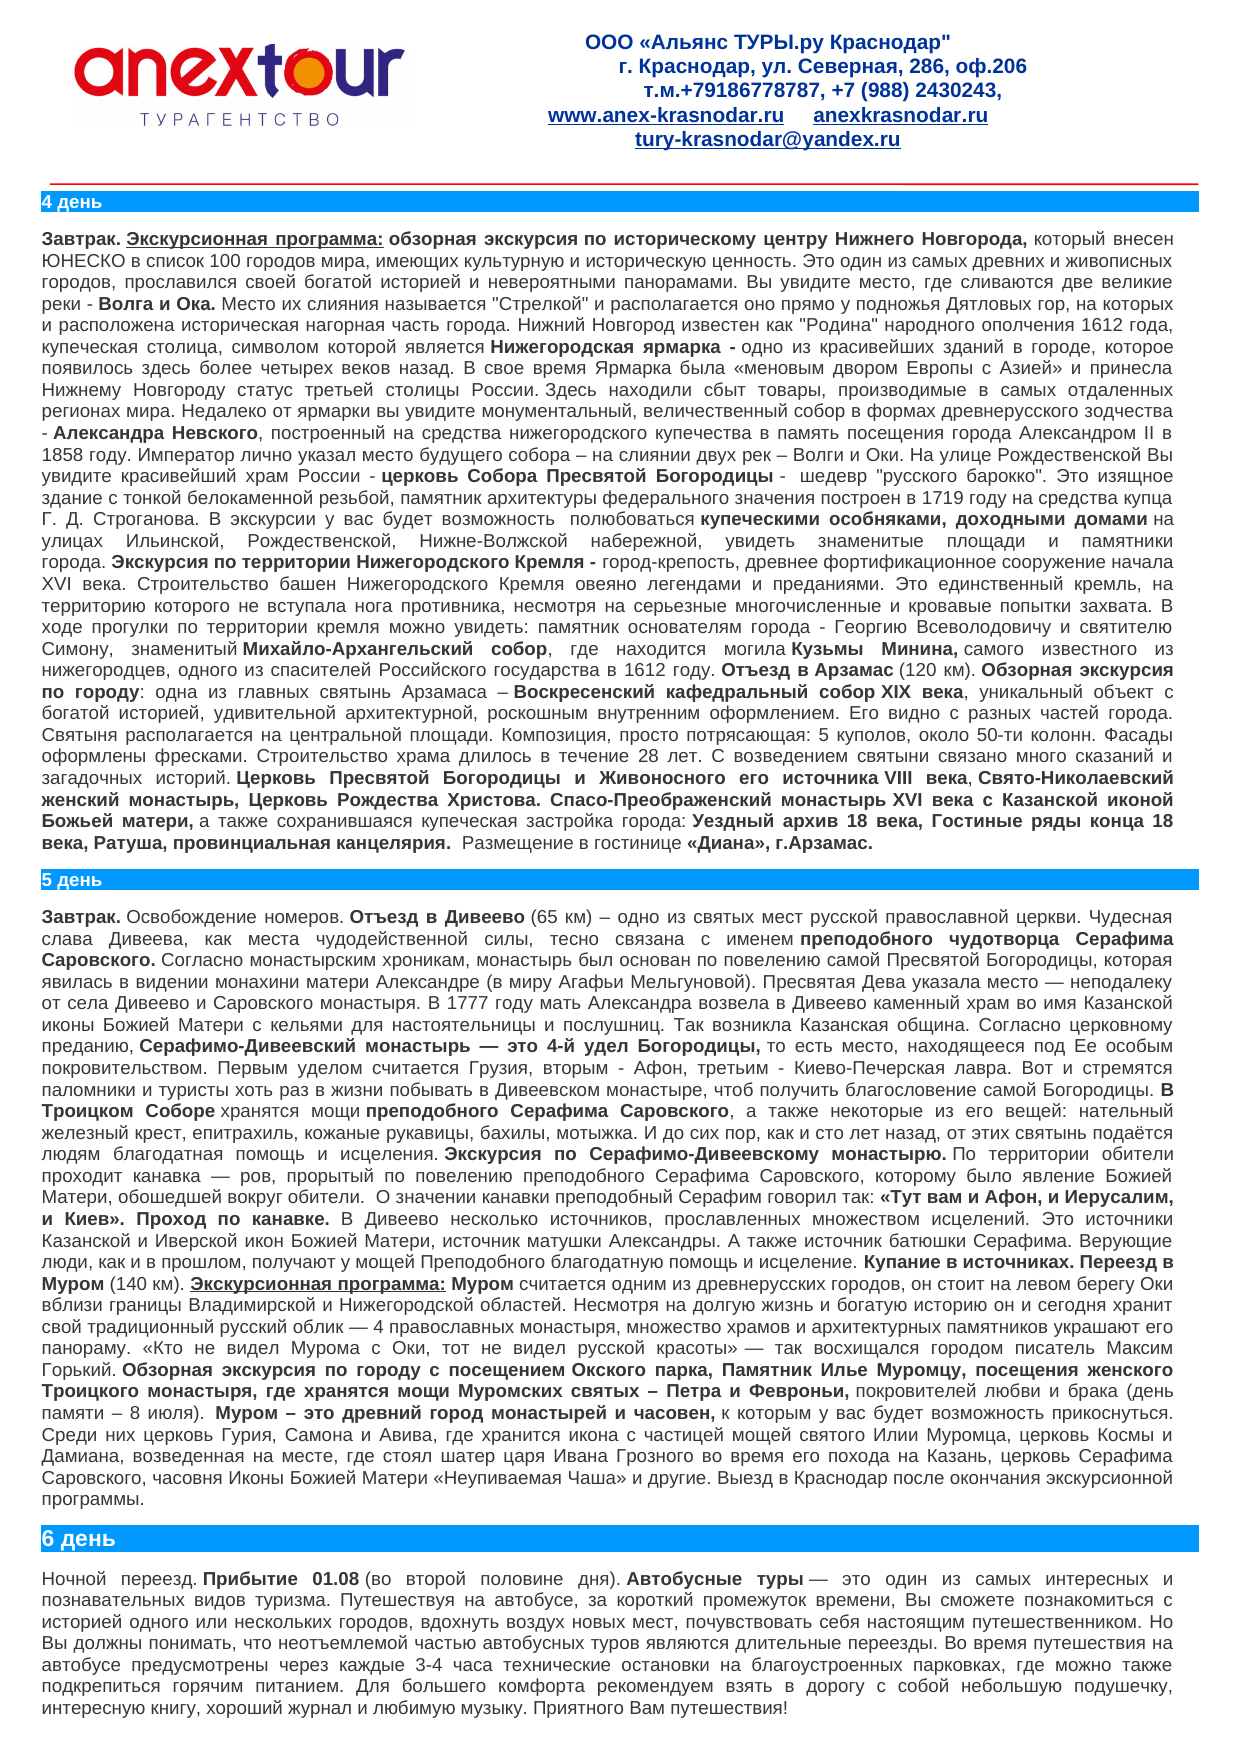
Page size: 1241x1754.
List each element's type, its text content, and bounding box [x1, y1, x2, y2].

text Завтрак. Освобождение номеров. Отъезд в Дивеево (65 км) – одно из святых мест русской православной церкви. Чудесная слава Дивеева, как места чудодейственной силы, тесно связана с именем преподобного чудотворца Серафима Саровского. Согласно монастырским хроникам, монастырь был основан по повелению самой Пресвятой Богородицы, которая явилась в видении монахини матери Александре (в миру Агафьи Мельгуновой). Пресвятая Дева указала место — неподалеку от села Дивеево и Саровского монастыря. В 1777 году мать Александра возвела в Дивеево каменный храм во имя Казанской иконы Божией Матери с кельями для настоятельницы и послушниц. Так возникла Казанская община. Согласно церковному преданию, Серафимо-Дивеевский монастырь — это 4-й удел Богородицы, то есть место, находящееся под Ее особым покровительством. Первым уделом считается Грузия, вторым - Афон, третьим - Киево-Печерская лавра. Вот и стремятся паломники и туристы хоть раз в жизни побывать в Дивеевском монастыре, чтоб получить благословение самой Богородицы. В Троицком Соборе хранятся мощи преподобного Серафима Саровского, а также некоторые из его вещей: нательный железный крест, епитрахиль, кожаные рукавицы, бахилы, мотыжка. И до сих пор, как и сто лет назад, от этих святынь подаётся людям благодатная помощь и исцеления. Экскурсия по Серафимо-Дивеевскому монастырю. По территории обители проходит канавка — ров, прорытый по повелению преподобного Серафима Саровского, которому было явление Божией Матери, обошедшей вокруг обители. О значении канавки преподобный Серафим говорил так: «Тут вам и Афон, и Иерусалим, и Киев». Проход по канавке. В Дивеево несколько источников, прославленных множеством исцелений. Это источники Казанской и Иверской икон Божией Матери, источник матушки Александры. А также источник батюшки Серафима. Верующие люди, как и в прошлом, получают у мощей Преподобного благодатную помощь и исцеление. Купание в источниках. Переезд в Муром (140 км). Экскурсионная программа: Муром считается одним из древнерусских городов, он стоит на левом берегу Оки вблизи границы Владимирской и Нижегородской областей. Несмотря на долгую жизнь и богатую историю он и сегодня хранит свой традиционный русский облик — 4 православных монастыря, множество храмов и архитектурных памятников украшают его панораму. «Кто не видел Мурома с Оки, тот не видел русской красоты» — так восхищался городом писатель Максим Горький. Обзорная экскурсия по городу с посещением Окского парка, Памятник Илье Муромцу, посещения женского Троицкого монастыря, где хранятся мощи Муромских святых – Петра и Февроньи, покровителей любви и брака (день памяти – 8 июля). Муром – это древний город монастырей и часовен, к которым у вас будет возможность прикоснуться. Среди них церковь Гурия, Самона и Авива, где хранится икона с частицей мощей святого Илии Муромца, церковь Космы и Дамиана, возведенная на месте, где стоял шатер царя Ивана Грозного во время его похода на Казань, церковь Серафима Саровского, часовня Иконы Божией Матери «Неупиваемая Чаша» и другие. Выезд в Краснодар после окончания экскурсионной программы. [41, 906, 1174, 1510]
subtitle 6 день [41, 1525, 1199, 1552]
picture [70, 44, 410, 129]
subtitle 4 день [41, 191, 1199, 212]
subtitle 5 день [41, 869, 1199, 890]
text Завтрак. Экскурсионная программа: обзорная экскурсия по историческому центру Нижнего Новгорода, который внесен ЮНЕСКО в список 100 городов мира, имеющих культурную и историческую ценность. Это один из самых древних и живописных городов, прославился своей богатой историей и невероятными панорамами. Вы увидите место, где сливаются две великие реки - Волга и Ока. Место их слияния называется "Стрелкой" и располагается оно прямо у подножья Дятловых гор, на которых и расположена историческая нагорная часть города. Нижний Новгород известен как "Родина" народного ополчения 1612 года, купеческая столица, символом которой является Нижегородская ярмарка - одно из красивейших зданий в городе, которое появилось здесь более четырех веков назад. В свое время Ярмарка была «меновым двором Европы с Азией» и принесла Нижнему Новгороду статус третьей столицы России. Здесь находили сбыт товары, производимые в самых отдаленных регионах мира. Недалеко от ярмарки вы увидите монументальный, величественный собор в формах древнерусского зодчества - Александра Невского, построенный на средства нижегородского купечества в память посещения города Александром II в 1858 году. Император лично указал место будущего собора – на слиянии двух рек – Волги и Оки. На улице Рождественской Вы увидите красивейший храм России - церковь Собора Пресвятой Богородицы - шедевр "русского барокко". Это изящное здание с тонкой белокаменной резьбой, памятник архитектуры федерального значения построен в 1719 году на средства купца Г. Д. Строганова. В экскурсии у вас будет возможность полюбоваться купеческими особняками, доходными домами на улицах Ильинской, Рождественской, Нижне-Волжской набережной, увидеть знаменитые площади и памятники города. Экскурсия по территории Нижегородского Кремля - город-крепость, древнее фортификационное сооружение начала XVI века. Строительство башен Нижегородского Кремля овеяно легендами и преданиями. Это единственный кремль, на территорию которого не вступала нога противника, несмотря на серьезные многочисленные и кровавые попытки захвата. В ходе прогулки по территории кремля можно увидеть: памятник основателям города - Георгию Всеволодовичу и святителю Симону, знаменитый Михайло-Архангельский собор, где находится могила Кузьмы Минина, самого известного из нижегородцев, одного из спасителей Российского государства в 1612 году. Отъезд в Арзамас (120 км). Обзорная экскурсия по городу: одна из главных святынь Арзамаса – Воскресенский кафедральный собор XIX века, уникальный объект с богатой историей, удивительной архитектурной, роскошным внутренним оформлением. Его видно с разных частей города. Святыня располагается на центральной площади. Композиция, просто потрясающая: 5 куполов, около 50-ти колонн. Фасады оформлены фресками. Строительство храма длилось в течение 28 лет. С возведением святыни связано много сказаний и загадочных историй. Церковь Пресвятой Богородицы и Живоносного его источника VIII века, Свято-Николаевский женский монастырь, Церковь Рождества Христова. Спасо-Преображенский монастырь XVI века с Казанской иконой Божьей матери, а также сохранившаяся купеческая застройка города: Уездный архив 18 века, Гостиные ряды конца 18 века, Ратуша, провинциальная канцелярия. Размещение в гостинице «Диана», г.Арзамас. [41, 228, 1174, 853]
text Ночной переезд. Прибытие 01.08 (во второй половине дня). Автобусные туры — это один из самых интересных и познавательных видов туризма. Путешествуя на автобусе, за короткий промежуток времени, Вы сможете познакомиться с историей одного или нескольких городов, вдохнуть воздух новых мест, почувствовать себя настоящим путешественником. Но Вы должны понимать, что неотъемлемой частью автобусных туров являются длительные переезды. Во время путешествия на автобусе предусмотрены через каждые 3-4 часа технические остановки на благоустроенных парковках, где можно также подкрепиться горячим питанием. Для большего комфорта рекомендуем взять в дорогу с собой небольшую подушечку, интересную книгу, хороший журнал и любимую музыку. Приятного Вам путешествия! [41, 1567, 1174, 1718]
